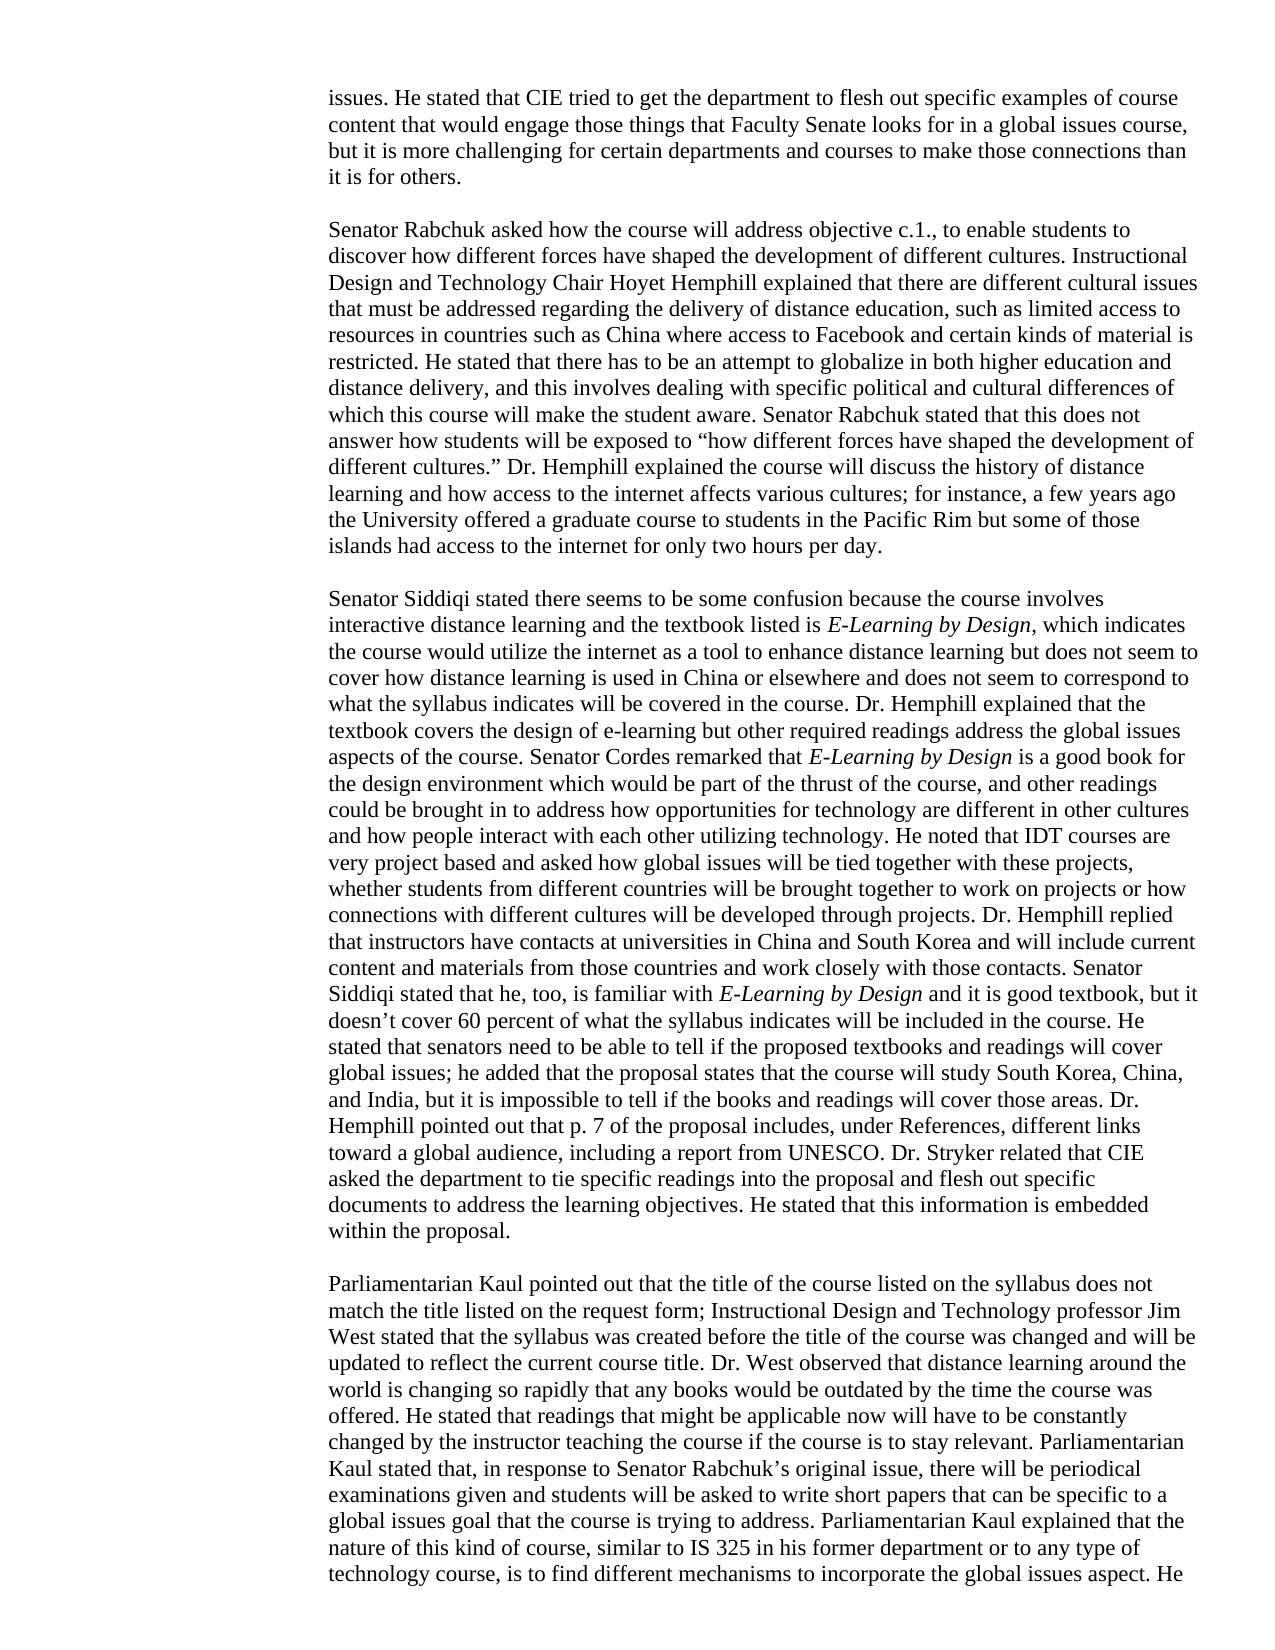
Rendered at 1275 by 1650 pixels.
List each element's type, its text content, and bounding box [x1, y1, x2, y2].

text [328, 84, 1200, 190]
text Senator Siddiqi stated there seems to be some confusion because the course involves interactive distance learning and the textbook listed is E-Learning by Design, which indicates the course would utilize the internet as a tool to enhance distance learning but does not seem to cover how distance learning is used in China or elsewhere and does not seem to correspond to what the syllabus indicates will be covered in the course. Dr. Hemphill explained that the textbook covers the design of e-learning but other required readings address the global issues aspects of the course. Senator Cordes remarked that E-Learning by Design is a good book for the design environment which would be part of the thrust of the course, and other readings could be brought in to address how opportunities for technology are different in other cultures and how people interact with each other utilizing technology. He noted that IDT courses are very project based and asked how global issues will be tied together with these projects, whether students from different countries will be brought together to work on projects or how connections with different cultures will be developed through projects. Dr. Hemphill replied that instructors have contacts at universities in China and South Korea and will include current content and materials from those countries and work closely with those contacts. Senator Siddiqi stated that he, too, is familiar with E-Learning by Design and it is good textbook, but it doesn’t cover 60 percent of what the syllabus indicates will be included in the course. He stated that senators need to be able to tell if the proposed textbooks and readings will cover global issues; he added that the proposal states that the course will study South Korea, China, and India, but it is impossible to tell if the books and readings will cover those areas. Dr. Hemphill pointed out that p. 7 of the proposal includes, under References, different links toward a global audience, including a report from UNESCO. Dr. Stryker related that CIE asked the department to tie specific readings into the proposal and flesh out specific documents to address the learning objectives. He stated that this information is embedded within the proposal. [328, 585, 1200, 1244]
text Senator Rabchuk asked how the course will address objective c.1., to enable students to discover how different forces have shaped the development of different cultures. Instructional Design and Technology Chair Hoyet Hemphill explained that there are different cultural issues that must be addressed regarding the delivery of distance education, such as limited access to resources in countries such as China where access to Facebook and certain kinds of material is restricted. He stated that there has to be an attempt to globalize in both higher education and distance delivery, and this involves dealing with specific political and cultural differences of which this course will make the student aware. Senator Rabchuk stated that this does not answer how students will be exposed to “how different forces have shaped the development of different cultures.” Dr. Hemphill explained the course will discuss the history of distance learning and how access to the internet affects various cultures; for instance, a few years ago the University offered a graduate course to students in the Pacific Rim but some of those islands had access to the internet for only two hours per day. [328, 216, 1200, 559]
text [328, 1270, 1200, 1587]
